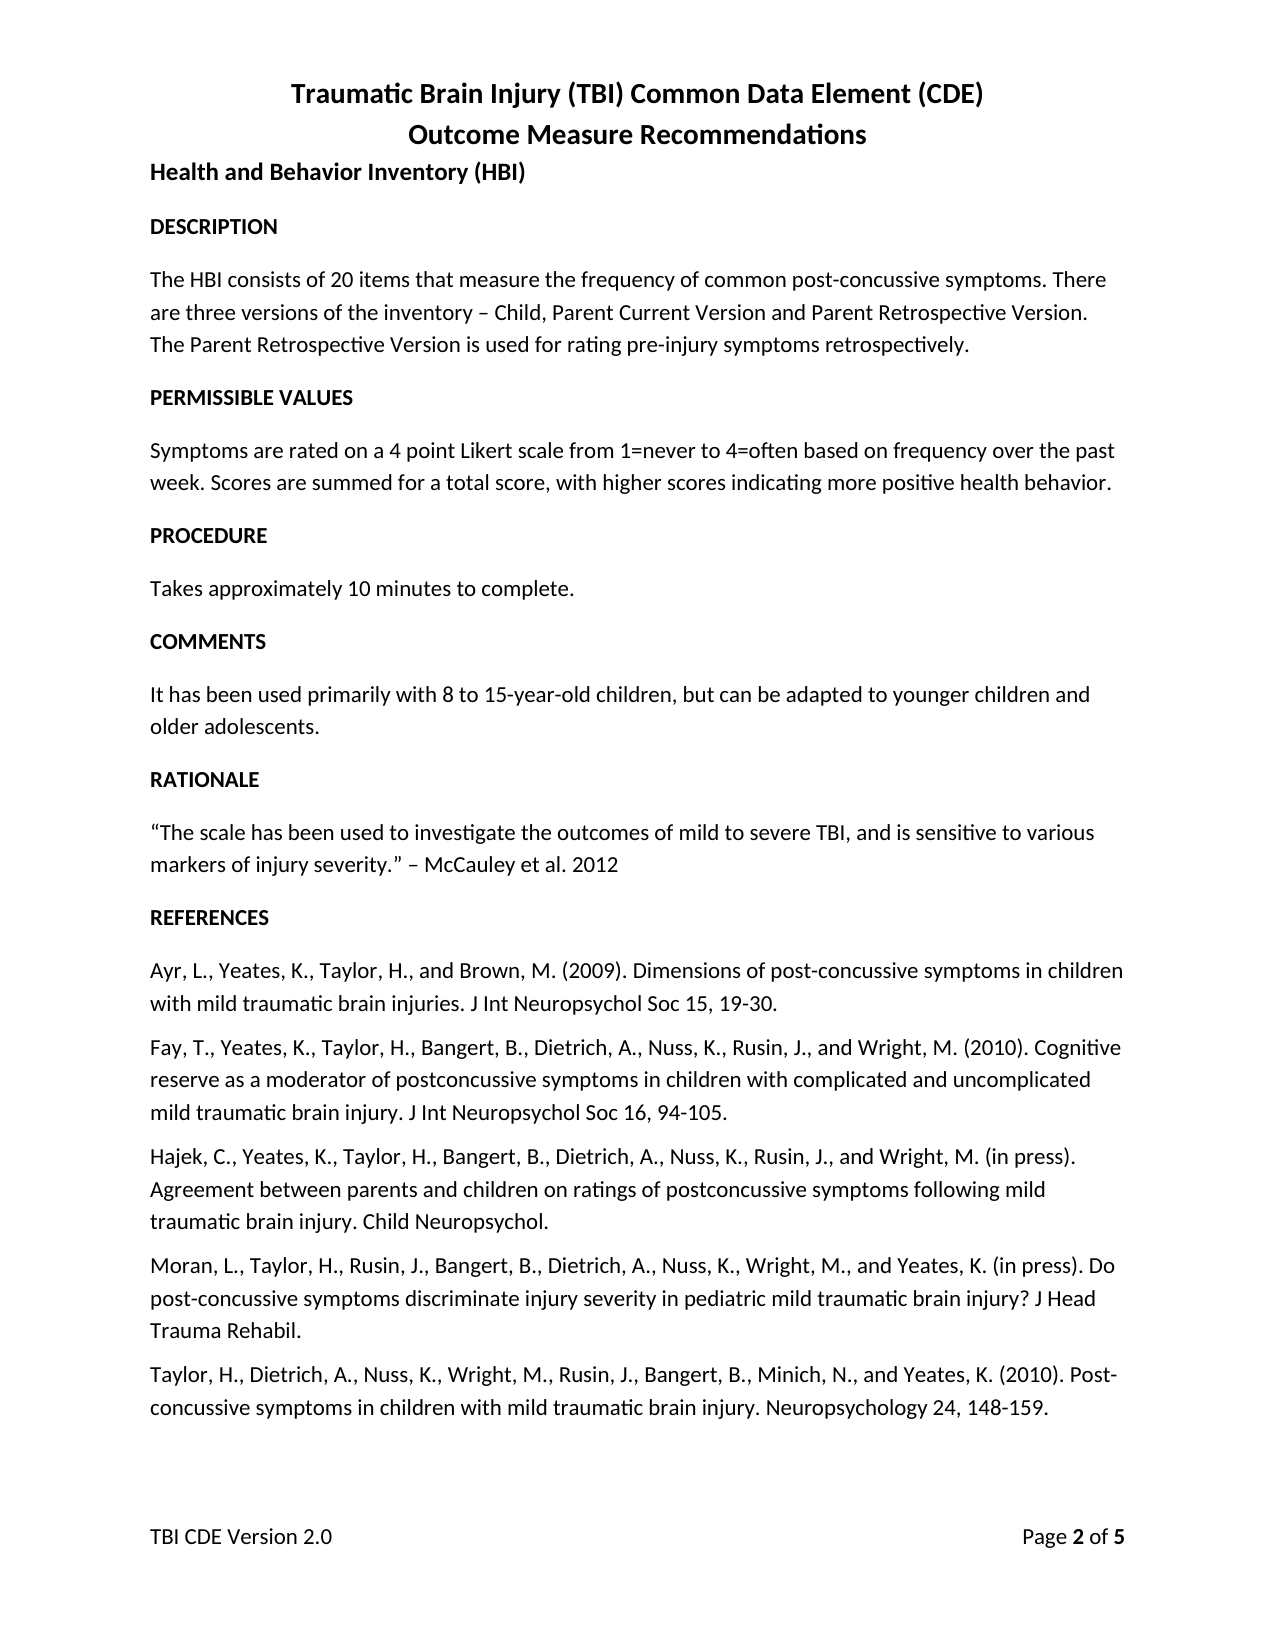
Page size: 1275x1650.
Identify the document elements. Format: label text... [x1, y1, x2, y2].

text It has been used primarily with 8 to 15-year-old children, but can be adapted to younger children and older adolescents. [150, 680, 1125, 740]
subtitle REFERENCES [150, 903, 1125, 932]
text Fay, T., Yeates, K., Taylor, H., Bangert, B., Dietrich, A., Nuss, K., Rusin, J., and Wright, M. (2010). Cognitive reserve as a moderator of postconcussive symptoms in children with complicated and uncomplicated mild traumatic brain injury. J Int Neuropsychol Soc 16, 94-105. [150, 1033, 1125, 1126]
text Moran, L., Taylor, H., Rusin, J., Bangert, B., Dietrich, A., Nuss, K., Wright, M., and Yeates, K. (in press). Do post-concussive symptoms discriminate injury severity in pediatric mild traumatic brain injury? J Head Trauma Rehabil. [150, 1252, 1125, 1344]
text Symptoms are rated on a 4 point Likert scale from 1=never to 4=often based on frequency over the past week. Scores are summed for a total score, with higher scores indicating more positive health behavior. [150, 436, 1125, 496]
subtitle DESCRIPTION [150, 212, 1125, 240]
text The HBI consists of 20 items that measure the frequency of common post-concussive symptoms. There are three versions of the inventory – Child, Parent Current Version and Parent Retrospective Version. The Parent Retrospective Version is used for rating pre-injury symptoms retrospectively. [150, 265, 1125, 358]
subtitle PERMISSIBLE VALUES [150, 383, 1125, 411]
text Hajek, C., Yeates, K., Taylor, H., Bangert, B., Dietrich, A., Nuss, K., Rusin, J., and Wright, M. (in press). Agreement between parents and children on ratings of postconcussive symptoms following mild traumatic brain injury. Child Neuropsychol. [150, 1142, 1125, 1235]
subtitle PROCEDURE [150, 521, 1125, 549]
subtitle COMMENTS [150, 627, 1125, 655]
subtitle Health and Behavior Inventory (HBI) [150, 157, 1125, 187]
text Taylor, H., Dietrich, A., Nuss, K., Wright, M., Rusin, J., Bangert, B., Minich, N., and Yeates, K. (2010). Post-concussive symptoms in children with mild traumatic brain injury. Neuropsychology 24, 148-159. [150, 1361, 1125, 1421]
subtitle RATIONALE [150, 765, 1125, 793]
text “The scale has been used to investigate the outcomes of mild to severe TBI, and is sensitive to various markers of injury severity.” – McCauley et al. 2012 [150, 818, 1125, 878]
text Takes approximately 10 minutes to complete. [150, 574, 1125, 602]
text Ayr, L., Yeates, K., Taylor, H., and Brown, M. (2009). Dimensions of post-concussive symptoms in children with mild traumatic brain injuries. J Int Neuropsychol Soc 15, 19-30. [150, 957, 1125, 1017]
